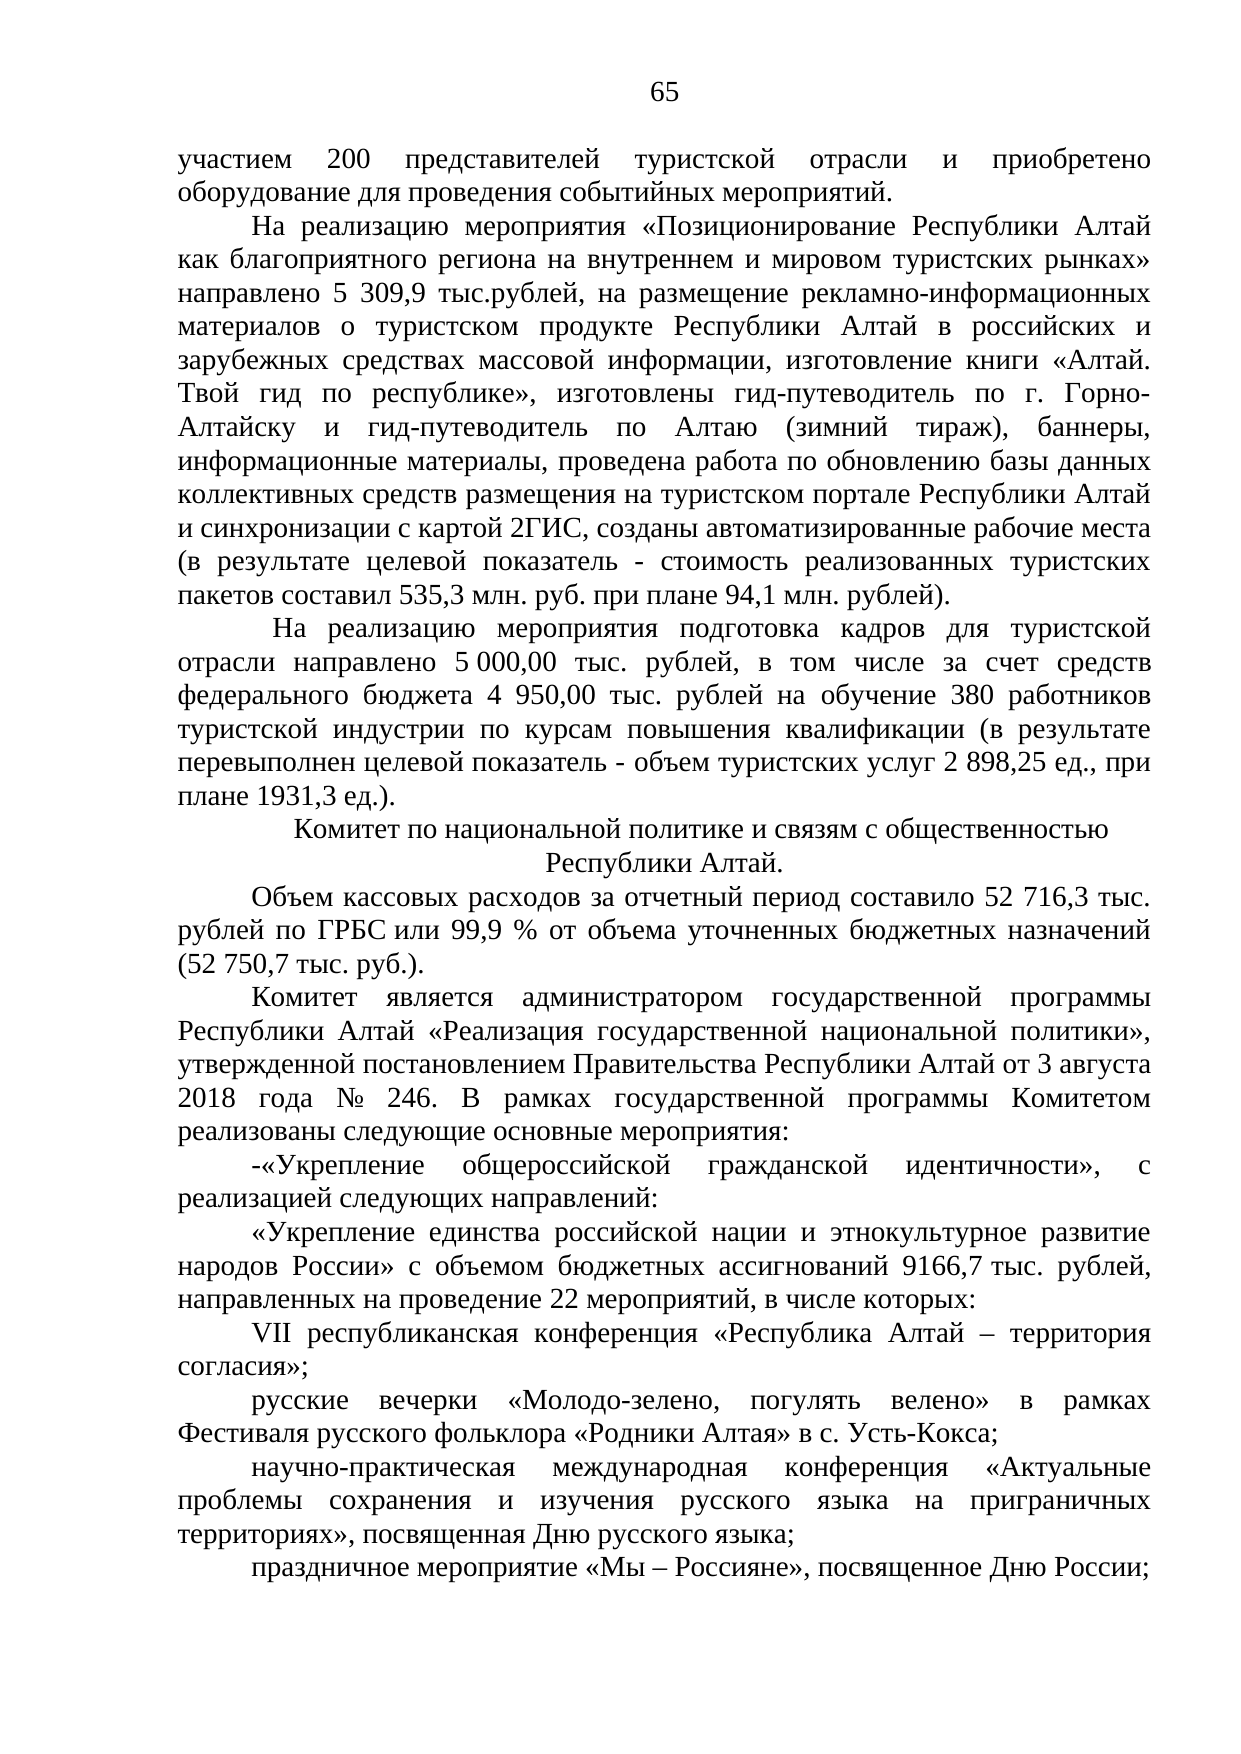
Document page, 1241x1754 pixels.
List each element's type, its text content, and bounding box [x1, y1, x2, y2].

text -«Укрепление общероссийской гражданской идентичности», с реализацией следующих направлений: [177, 1147, 1152, 1214]
text научно-практическая международная конференция «Актуальные проблемы сохранения и изучения русского языка на приграничных территориях», посвященная Дню русского языка; [177, 1449, 1152, 1549]
text Комитет является администратором государственной программы Республики Алтай «Реализация государственной национальной политики», утвержденной постановлением Правительства Республики Алтай от 3 августа 2018 года № 246. В рамках государственной программы Комитетом реализованы следующие основные мероприятия: [177, 979, 1152, 1147]
text VII республиканская конференция «Республика Алтай – территория согласия»; [177, 1315, 1152, 1382]
text Объем кассовых расходов за отчетный период составило 52 716,3 тыс. рублей по ГРБС или 99,9 % от объема уточненных бюджетных назначений (52 750,7 тыс. руб.). [177, 879, 1152, 979]
text На реализацию мероприятия «Позиционирование Республики Алтай как благоприятного региона на внутреннем и мировом туристских рынках» направлено 5 309,9 тыс.рублей, на размещение рекламно-информационных материалов о туристском продукте Республики Алтай в российских и зарубежных средствах массовой информации, изготовление книги «Алтай. Твой гид по республике», изготовлены гид-путеводитель по г. Горно-Алтайску и гид-путеводитель по Алтаю (зимний тираж), баннеры, информационные материалы, проведена работа по обновлению базы данных коллективных средств размещения на туристском портале Республики Алтай и синхронизации с картой 2ГИС, созданы автоматизированные рабочие места (в результате целевой показатель - стоимость реализованных туристских пакетов составил 535,3 млн. руб. при плане 94,1 млн. рублей). [177, 208, 1152, 610]
text русские вечерки «Молодо-зелено, погулять велено» в рамках Фестиваля русского фольклора «Родники Алтая» в с. Усть-Кокса; [177, 1382, 1152, 1449]
text праздничное мероприятие «Мы – Россияне», посвященное Дню России; [177, 1549, 1152, 1583]
text Комитет по национальной политике и связям с общественностью Республики Алтай. [177, 812, 1152, 879]
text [177, 141, 1152, 208]
text «Укрепление единства российской нации и этнокультурное развитие народов России» с объемом бюджетных ассигнований 9166,7 тыс. рублей, направленных на проведение 22 мероприятий, в числе которых: [177, 1214, 1152, 1315]
text На реализацию мероприятия подготовка кадров для туристской отрасли направлено 5 000,00 тыс. рублей, в том числе за счет средств федерального бюджета 4 950,00 тыс. рублей на обучение 380 работников туристской индустрии по курсам повышения квалификации (в результате перевыполнен целевой показатель - объем туристских услуг 2 898,25 ед., при плане 1931,3 ед.). [177, 610, 1152, 812]
